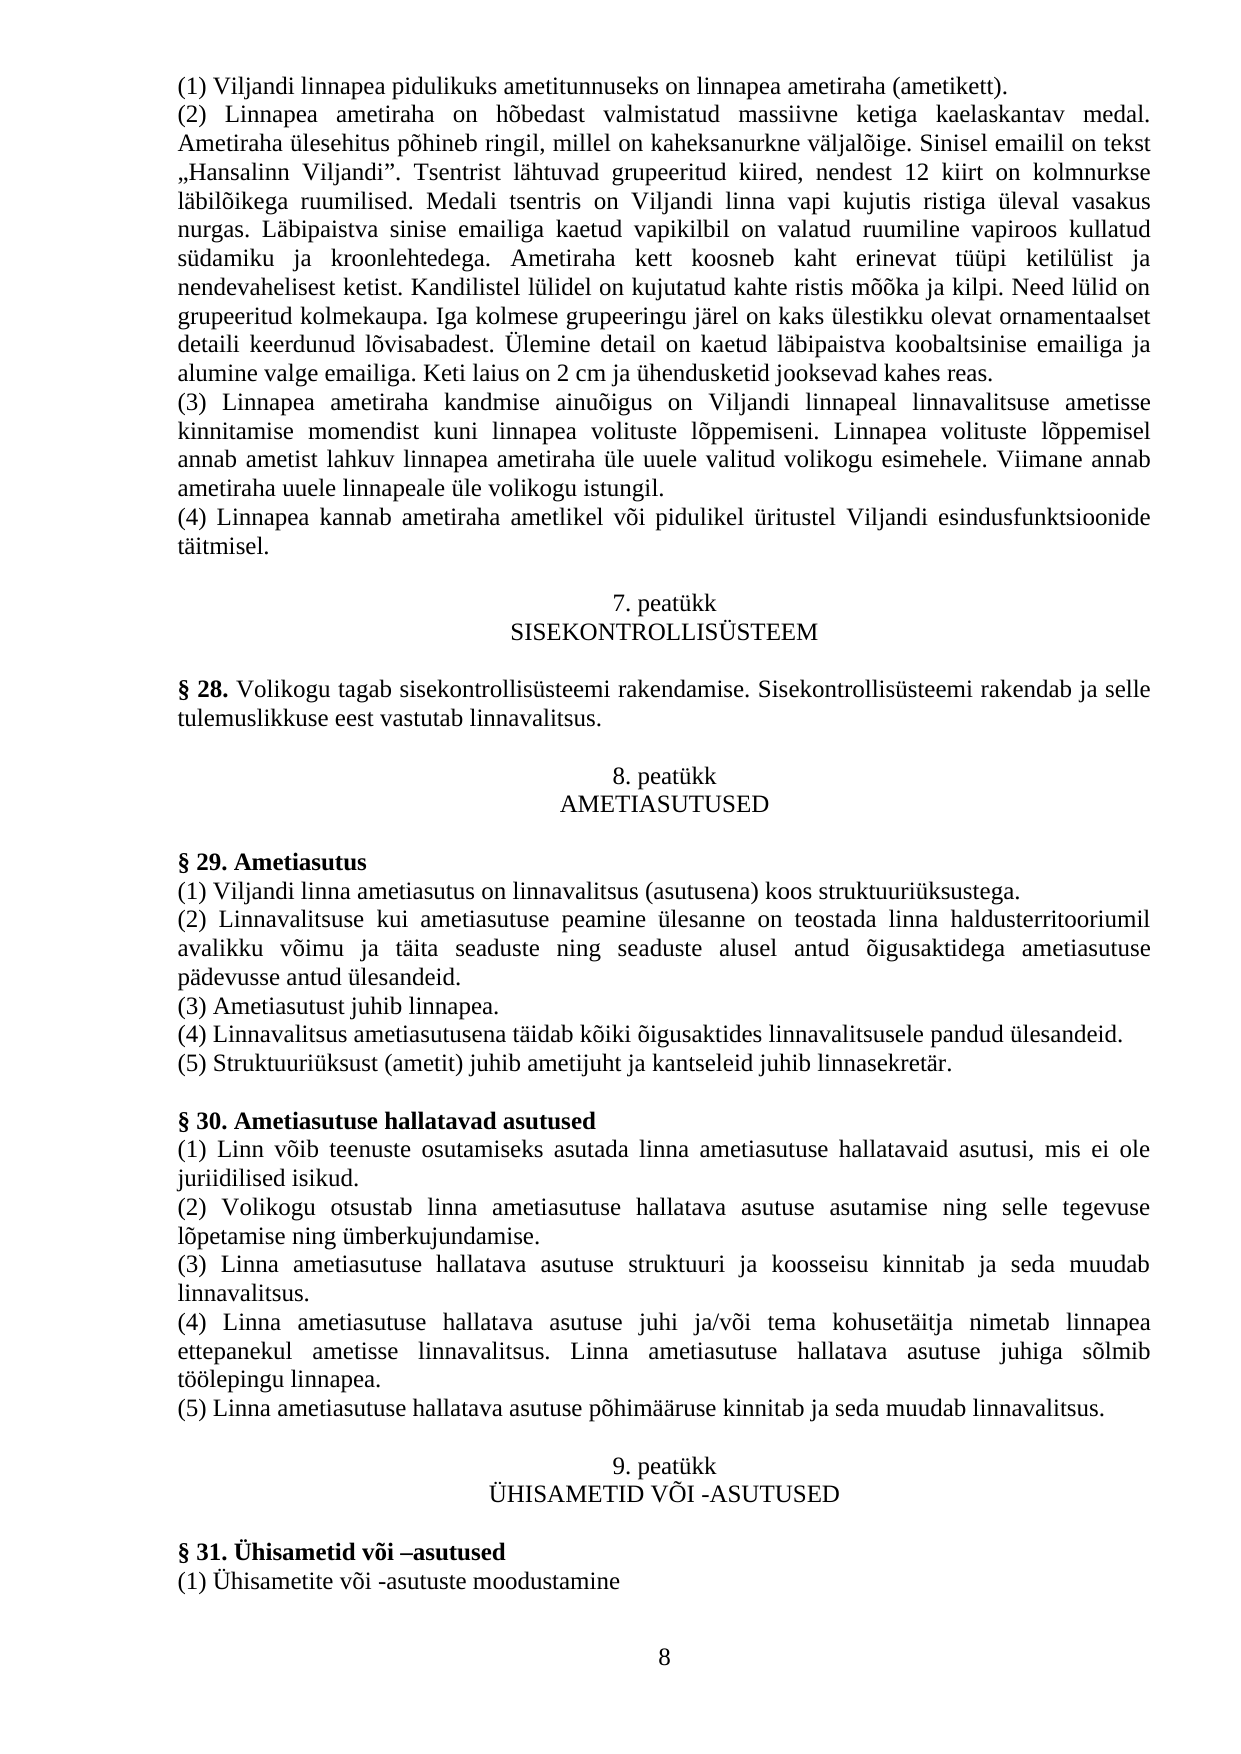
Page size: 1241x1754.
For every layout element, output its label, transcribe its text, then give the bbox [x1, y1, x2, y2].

text (1) Viljandi linna ametiasutus on linnavalitsus (asutusena) koos struktuuriüksustega. [177, 876, 1152, 904]
text (3) Linnapea ametiraha kandmise ainuõigus on Viljandi linnapeal linnavalitsuse ametisse kinnitamise momendist kuni linnapea volituste lõppemiseni. Linnapea volituste lõppemisel annab ametist lahkuv linnapea ametiraha üle uuele valitud volikogu esimehele. Viimane annab ametiraha uuele linnapeale üle volikogu istungil. [177, 387, 1152, 502]
text AMETIASUTUSED [177, 789, 1152, 818]
text (5) Linna ametiasutuse hallatava asutuse põhimääruse kinnitab ja seda muudab linnavalitsus. [177, 1393, 1152, 1422]
text SISEKONTROLLISÜSTEEM [177, 617, 1152, 646]
text 9. peatükk [177, 1451, 1152, 1479]
text (2) Volikogu otsustab linna ametiasutuse hallatava asutuse asutamise ning selle tegevuse lõpetamise ning ümberkujundamise. [177, 1192, 1152, 1249]
text (3) Linna ametiasutuse hallatava asutuse struktuuri ja koosseisu kinnitab ja seda muudab linnavalitsus. [177, 1249, 1152, 1307]
text (1) Ühisametite või -asutuste moodustamine [177, 1566, 1152, 1594]
text (4) Linna ametiasutuse hallatava asutuse juhi ja/või tema kohusetäitja nimetab linnapea ettepanekul ametisse linnavalitsus. Linna ametiasutuse hallatava asutuse juhiga sõlmib töölepingu linnapea. [177, 1307, 1152, 1393]
text 8. peatükk [177, 761, 1152, 789]
text 7. peatükk [177, 588, 1152, 617]
text § 29. Ametiasutus [177, 847, 1152, 876]
text (1) Viljandi linnapea pidulikuks ametitunnuseks on linnapea ametiraha (ametikett). [177, 71, 1152, 99]
text § 30. Ametiasutuse hallatavad asutused [177, 1106, 1152, 1134]
text § 28. Volikogu tagab sisekontrollisüsteemi rakendamise. Sisekontrollisüsteemi rakendab ja selle tulemuslikkuse eest vastutab linnavalitsus. [177, 674, 1152, 732]
text § 31. Ühisametid või –asutused [177, 1537, 1152, 1566]
text (1) Linn võib teenuste osutamiseks asutada linna ametiasutuse hallatavaid asutusi, mis ei ole juriidilised isikud. [177, 1134, 1152, 1192]
text (4) Linnapea kannab ametiraha ametlikel või pidulikel üritustel Viljandi esindusfunktsioonide täitmisel. [177, 502, 1152, 559]
text (5) Struktuuriüksust (ametit) juhib ametijuht ja kantseleid juhib linnasekretär. [177, 1048, 1152, 1077]
text (4) Linnavalitsus ametiasutusena täidab kõiki õigusaktides linnavalitsusele pandud ülesandeid. [177, 1019, 1152, 1048]
text ÜHISAMETID VÕI -ASUTUSED [177, 1479, 1152, 1508]
text (2) Linnapea ametiraha on hõbedast valmistatud massiivne ketiga kaelaskantav medal. Ametiraha ülesehitus põhineb ringil, millel on kaheksanurkne väljalõige. Sinisel emailil on tekst „Hansalinn Viljandi”. Tsentrist lähtuvad grupeeritud kiired, nendest 12 kiirt on kolmnurkse läbilõikega ruumilised. Medali tsentris on Viljandi linna vapi kujutis ristiga üleval vasakus nurgas. Läbipaistva sinise emailiga kaetud vapikilbil on valatud ruumiline vapiroos kullatud südamiku ja kroonlehtedega. Ametiraha kett koosneb kaht erinevat tüüpi ketilülist ja nendevahelisest ketist. Kandilistel lülidel on kujutatud kahte ristis mõõka ja kilpi. Need lülid on grupeeritud kolmekaupa. Iga kolmese grupeeringu järel on kaks ülestikku olevat ornamentaalset detaili keerdunud lõvisabadest. Ülemine detail on kaetud läbipaistva koobaltsinise emailiga ja alumine valge emailiga. Keti laius on 2 cm ja ühendusketid jooksevad kahes reas. [177, 99, 1152, 387]
text (2) Linnavalitsuse kui ametiasutuse peamine ülesanne on teostada linna haldusterritooriumil avalikku võimu ja täita seaduste ning seaduste alusel antud õigusaktidega ametiasutuse pädevusse antud ülesandeid. [177, 904, 1152, 991]
text (3) Ametiasutust juhib linnapea. [177, 991, 1152, 1019]
